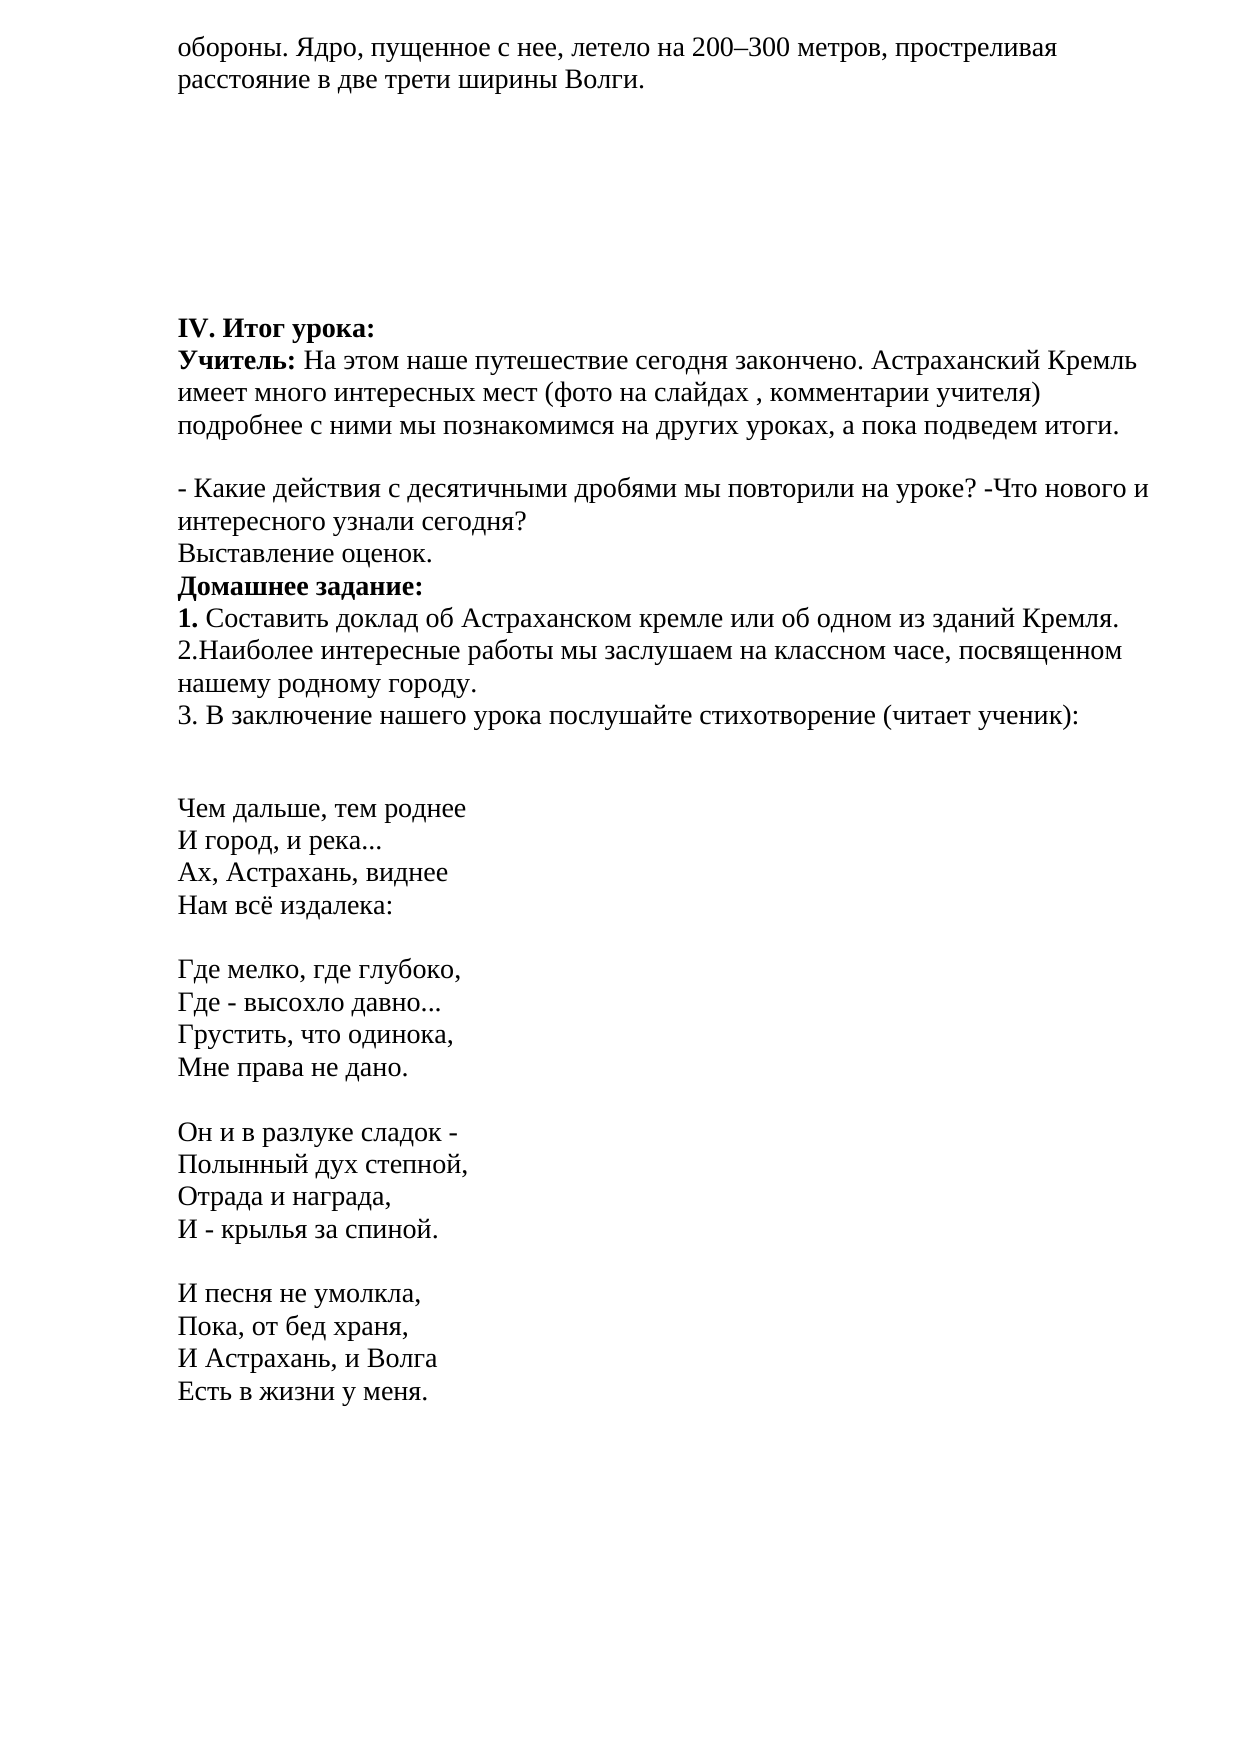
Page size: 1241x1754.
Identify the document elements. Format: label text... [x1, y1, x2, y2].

text - Какие действия с десятичными дробями мы повторили на уроке? -Что нового и интересного узнали сегодня? [177, 471, 1152, 536]
text Выставление оценок. [177, 536, 1152, 569]
text Учитель: На этом наше путешествие сегодня закончено. Астраханский Кремль имеет много интересных мест (фото на слайдах , комментарии учителя) подробнее с ними мы познакомимся на других уроках, а пока подведем итоги. [177, 343, 1152, 440]
text Чем дальше, тем роднее И город, и река... Ах, Астрахань, виднее Нам всё издалека: Где мелко, где глубоко, Где - высохло давно... Грустить, что одинока, Мне права не дано. Он и в разлуке сладок - Полынный дух степной, Отрада и награда, И - крылья за спиной. И песня не умолкла, Пока, от бед храня, И Астрахань, и Волга Есть в жизни у меня. [177, 791, 1152, 1406]
text 2.Наиболее интересные работы мы заслушаем на классном часе, посвященном нашему родному городу. [177, 633, 1152, 698]
text 3. В заключение нашего урока послушайте стихотворение (читает ученик): [177, 698, 1152, 731]
text 1. Составить доклад об Астраханском кремле или об одном из зданий Кремля. [177, 601, 1152, 633]
text Домашнее задание: [177, 569, 1152, 601]
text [177, 29, 1152, 94]
text IV. Итог урока: [177, 311, 1152, 343]
